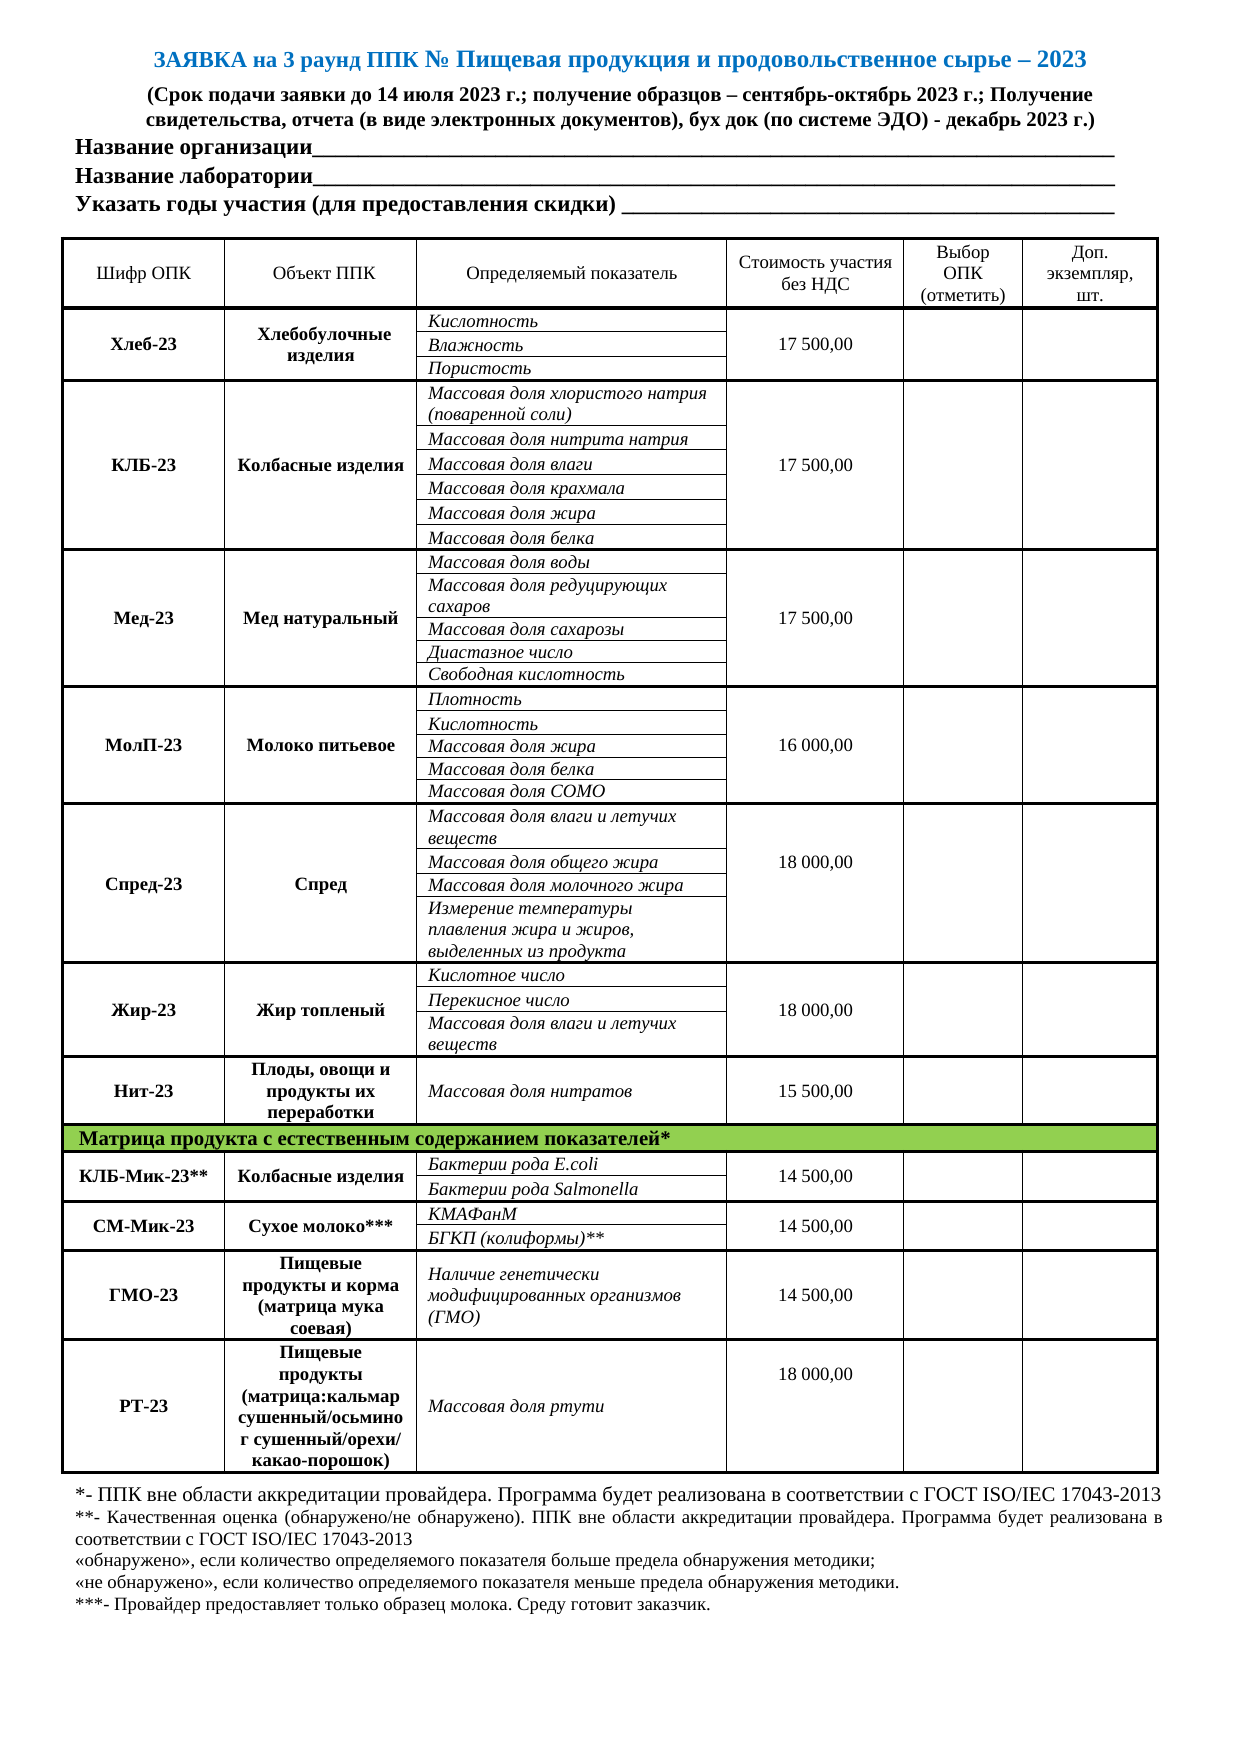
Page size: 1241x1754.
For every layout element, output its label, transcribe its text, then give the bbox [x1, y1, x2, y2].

table_header Шифр ОПК [64, 240, 224, 306]
table_cell Массовая доля жира [417, 735, 726, 757]
table_cell [1023, 688, 1156, 802]
table_cell Пористость [417, 357, 726, 378]
table_cell [1023, 1252, 1156, 1338]
table_cell [1023, 551, 1156, 685]
table_cell ГМО-23 [64, 1252, 224, 1338]
table_cell [1023, 805, 1156, 961]
table_cell 17 500,00 [727, 310, 903, 378]
table_cell 15 500,00 [727, 1058, 903, 1123]
table_cell Жир топленый [225, 964, 416, 1055]
text ***- Провайдер предоставляет только образец молока. Среду готовит заказчик. [75, 1592, 1165, 1614]
table_cell Массовая доля молочного жира [417, 874, 726, 896]
table_cell [1023, 310, 1156, 378]
table_cell МолП-23 [64, 688, 224, 802]
table_cell Хлебобулочные изделия [225, 310, 416, 378]
table_header Выбор ОПК (отметить) [904, 240, 1022, 306]
table_cell Массовая доля редуцирующих сахаров [417, 574, 726, 617]
table_cell Наличие генетически модифицированных организмов (ГМО) [417, 1252, 726, 1338]
table_cell Массовая доля белка [417, 758, 726, 779]
table_cell Массовая доля крахмала [417, 475, 726, 499]
table_cell Массовая доля воды [417, 551, 726, 573]
table_cell Массовая доля жира [417, 500, 726, 523]
table_cell СМ-Мик-23 [64, 1203, 224, 1249]
table_cell Массовая доля СОМО [417, 780, 726, 802]
table_cell Массовая доля нитрита натрия [417, 426, 726, 449]
table_cell КЛБ-Мик-23** [64, 1153, 224, 1199]
table_cell [904, 382, 1022, 548]
table_cell Кислотное число [417, 964, 726, 986]
table_cell Измерение температуры плавления жира и жиров, выделенных из продукта [417, 897, 726, 961]
text Название лаборатории______________________________________________________________________ [75, 162, 1165, 188]
text Название организации______________________________________________________________________ [75, 133, 1165, 160]
table_cell Массовая доля влаги и летучих веществ [417, 805, 726, 848]
table_cell Молоко питьевое [225, 688, 416, 802]
table_cell Массовая доля нитратов [417, 1058, 726, 1123]
table_cell Влажность [417, 332, 726, 356]
table_cell КЛБ-23 [64, 382, 224, 548]
table_cell [1023, 1341, 1156, 1471]
table_cell Колбасные изделия [225, 1153, 416, 1199]
table_cell Жир-23 [64, 964, 224, 1055]
table_cell 14 500,00 [727, 1252, 903, 1338]
table_cell [904, 1153, 1022, 1199]
text **- Качественная оценка (обнаружено/не обнаружено). ППК вне области аккредитации провайдера. Программа будет реализована в соответствии с ГОСТ ISO/IEC 17043-2013 [75, 1506, 1165, 1549]
table_cell 14 500,00 [727, 1203, 903, 1249]
table_cell 18 000,00 [727, 964, 903, 1055]
table_cell [1023, 964, 1156, 1055]
table_cell Перекисное число [417, 987, 726, 1011]
table_cell [904, 1341, 1022, 1471]
table_header Доп. экземпляр, шт. [1023, 240, 1156, 306]
table_cell Колбасные изделия [225, 382, 416, 548]
table_cell [904, 1203, 1022, 1249]
table_cell 18 000,00 [727, 1341, 903, 1471]
table_cell 16 000,00 [727, 688, 903, 802]
table_cell Массовая доля влаги [417, 450, 726, 474]
table_cell [904, 1252, 1022, 1338]
table_cell Мед-23 [64, 551, 224, 685]
table_cell 17 500,00 [727, 382, 903, 548]
table_cell [904, 551, 1022, 685]
table_cell Матрица продукта с естественным содержанием показателей* [64, 1126, 1156, 1150]
table_cell [904, 1058, 1022, 1123]
table_cell [1023, 382, 1156, 548]
table_header Определяемый показатель [417, 240, 726, 306]
table_cell РТ-23 [64, 1341, 224, 1471]
table_cell [904, 964, 1022, 1055]
table_cell [1023, 1153, 1156, 1199]
table_cell Кислотность [417, 711, 726, 734]
table_cell Свободная кислотность [417, 663, 726, 685]
table_header Объект ППК [225, 240, 416, 306]
table_cell Сухое молоко*** [225, 1203, 416, 1249]
text *- ППК вне области аккредитации провайдера. Программа будет реализована в соответствии с ГОСТ ISO/IEC 17043-2013 [75, 225, 1165, 1506]
text Указать годы участия (для предоставления скидки) ___________________________________________ [75, 190, 1165, 217]
text ЗАЯВКА на 3 раунд ППК № Пищевая продукция и продовольственное сырье – 2023 [75, 44, 1165, 73]
table_cell Массовая доля хлористого натрия (поваренной соли) [417, 382, 726, 425]
table_cell Массовая доля белка [417, 525, 726, 548]
table_cell Спред-23 [64, 805, 224, 961]
table_cell [904, 805, 1022, 961]
table_cell Хлеб-23 [64, 310, 224, 378]
table_cell 17 500,00 [727, 551, 903, 685]
table_header Стоимость участия без НДС [727, 240, 903, 306]
table_cell Диастазное число [417, 641, 726, 662]
table_cell Массовая доля влаги и летучих веществ [417, 1012, 726, 1055]
table_cell Нит-23 [64, 1058, 224, 1123]
table_cell [904, 310, 1022, 378]
table_cell [1023, 1058, 1156, 1123]
table_cell Пищевые продукты и корма (матрица мука соевая) [225, 1252, 416, 1338]
table_cell [904, 688, 1022, 802]
table_cell Бактерии рода Salmonella [417, 1176, 726, 1199]
table_cell 14 500,00 [727, 1153, 903, 1199]
table_cell Массовая доля сахарозы [417, 618, 726, 639]
table_cell Кислотность [417, 310, 726, 331]
table_cell Плотность [417, 688, 726, 709]
table_cell Спред [225, 805, 416, 961]
text (Срок подачи заявки до 14 июля 2023 г.; получение образцов – сентябрь-октябрь 2023 г.; Получение свидетельства, отчета (в виде электронных документов), бух док (по системе ЭДО) - декабрь 2023 г.) [75, 81, 1165, 131]
table_cell Плоды, овощи и продукты их переработки [225, 1058, 416, 1123]
table_cell 18 000,00 [727, 805, 903, 961]
table_cell БГКП (колиформы)** [417, 1225, 726, 1249]
table_cell Бактерии рода E.coli [417, 1153, 726, 1175]
table_cell КМАФанМ [417, 1203, 726, 1224]
table_cell Мед натуральный [225, 551, 416, 685]
text «обнаружено», если количество определяемого показателя больше предела обнаружения методики; [75, 1549, 1165, 1571]
text «не обнаружено», если количество определяемого показателя меньше предела обнаружения методики. [75, 1571, 1165, 1592]
table_cell [1023, 1203, 1156, 1249]
table_cell Пищевые продукты (матрица:кальмар сушенный/осьминог сушенный/орехи/ какао-порошок) [225, 1341, 416, 1471]
table_cell Массовая доля общего жира [417, 849, 726, 873]
table_cell Массовая доля ртути [417, 1341, 726, 1471]
